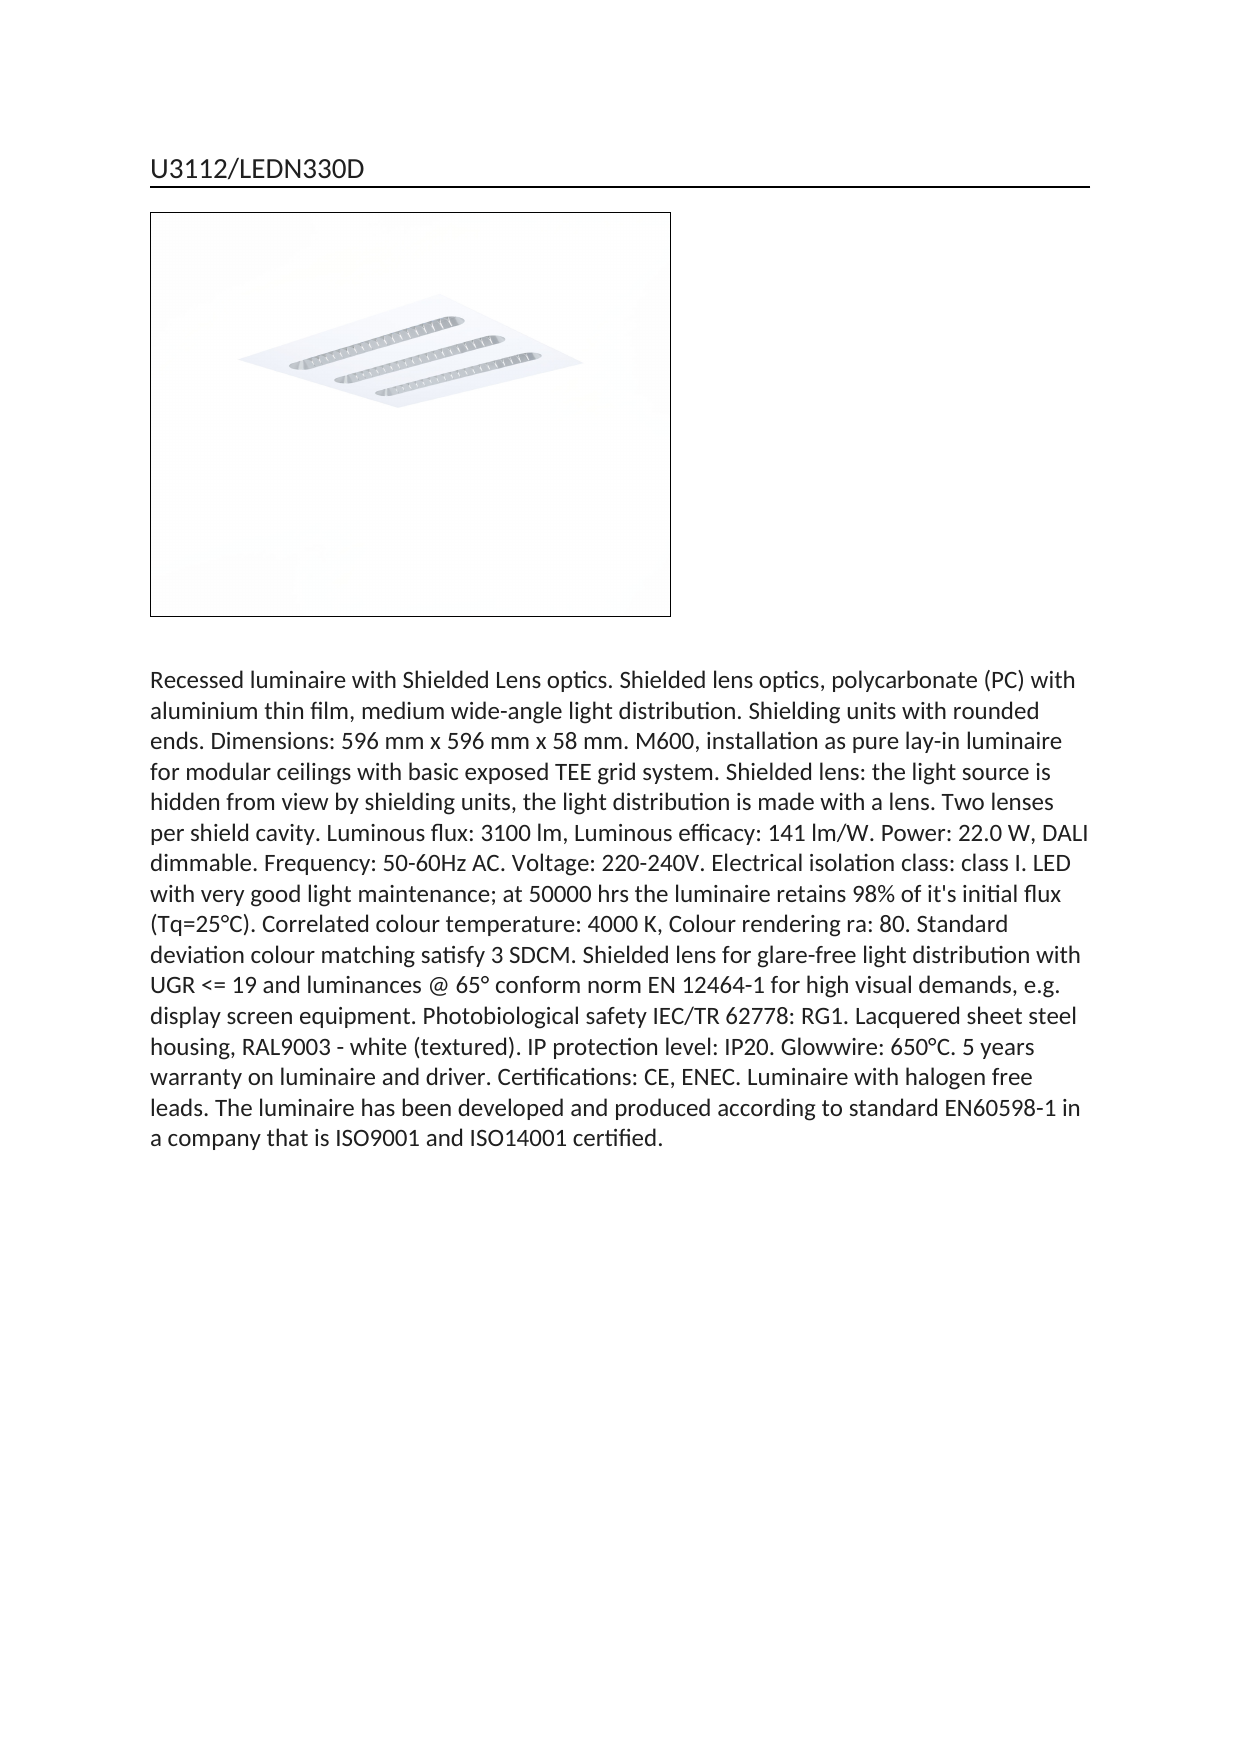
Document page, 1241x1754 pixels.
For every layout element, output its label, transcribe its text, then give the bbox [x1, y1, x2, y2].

text Recessed luminaire with Shielded Lens optics. Shielded lens optics, polycarbonate (PC) with aluminium thin film, medium wide-angle light distribution. Shielding units with rounded ends. Dimensions: 596 mm x 596 mm x 58 mm. M600, installation as pure lay-in luminaire for modular ceilings with basic exposed TEE grid system. Shielded lens: the light source is hidden from view by shielding units, the light distribution is made with a lens. Two lenses per shield cavity. Luminous flux: 3100 lm, Luminous efficacy: 141 lm/W. Power: 22.0 W, DALI dimmable. Frequency: 50-60Hz AC. Voltage: 220-240V. Electrical isolation class: class I. LED with very good light maintenance; at 50000 hrs the luminaire retains 98% of it's initial flux (Tq=25°C). Correlated colour temperature: 4000 K, Colour rendering ra: 80. Standard deviation colour matching satisfy 3 SDCM. Shielded lens for glare-free light distribution with UGR <= 19 and luminances @ 65° conform norm EN 12464-1 for high visual demands, e.g. display screen equipment. Photobiological safety IEC/TR 62778: RG1. Lacquered sheet steel housing, RAL9003 - white (textured). IP protection level: IP20. Glowwire: 650°C. 5 years warranty on luminaire and driver. Certifications: CE, ENEC. Luminaire with halogen free leads. The luminaire has been developed and produced according to standard EN60598-1 in a company that is ISO9001 and ISO14001 certified. [150, 664, 1090, 1153]
text U3112/LEDN330D [150, 150, 1090, 186]
picture [151, 213, 670, 616]
